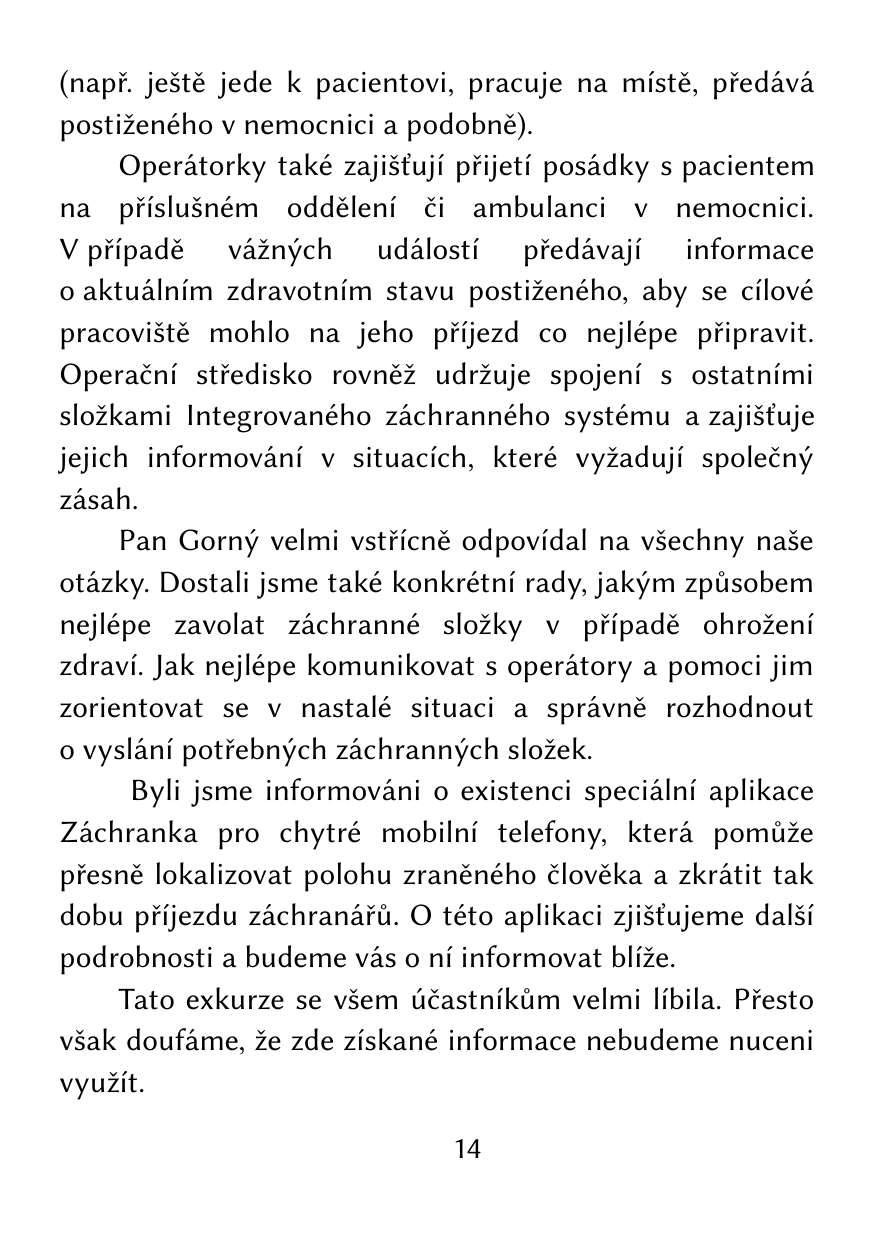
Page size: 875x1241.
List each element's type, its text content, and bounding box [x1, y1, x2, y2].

text Operátorky také zajišťují přijetí posádky s pacientem na příslušném oddělení či ambulanci v nemocnici. V případě vážných událostí předávají informace o aktuálním zdravotním stavu postiženého, aby se cílové pracoviště mohlo na jeho příjezd co nejlépe připravit. Operační středisko rovněž udržuje spojení s ostatními složkami Integrovaného záchranného systému a zajišťuje jejich informování v situacích, které vyžadují společný zásah. [59, 142, 815, 517]
text Tato exkurze se všem účastníkům velmi líbila. Přesto však doufáme, že zde získané informace nebudeme nuceni využít. [59, 976, 815, 1101]
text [59, 59, 815, 142]
text Pan Gorný velmi vstřícně odpovídal na všechny naše otázky. Dostali jsme také konkrétní rady, jakým způsobem nejlépe zavolat záchranné složky v případě ohrožení zdraví. Jak nejlépe komunikovat s operátory a pomoci jim zorientovat se v nastalé situaci a správně rozhodnout o vyslání potřebných záchranných složek. [59, 517, 815, 767]
text Byli jsme informováni o existenci speciální aplikace Záchranka pro chytré mobilní telefony, která pomůže přesně lokalizovat polohu zraněného člověka a zkrátit tak dobu příjezdu záchranářů. O této aplikaci zjišťujeme další podrobnosti a budeme vás o ní informovat blíže. [59, 767, 815, 976]
